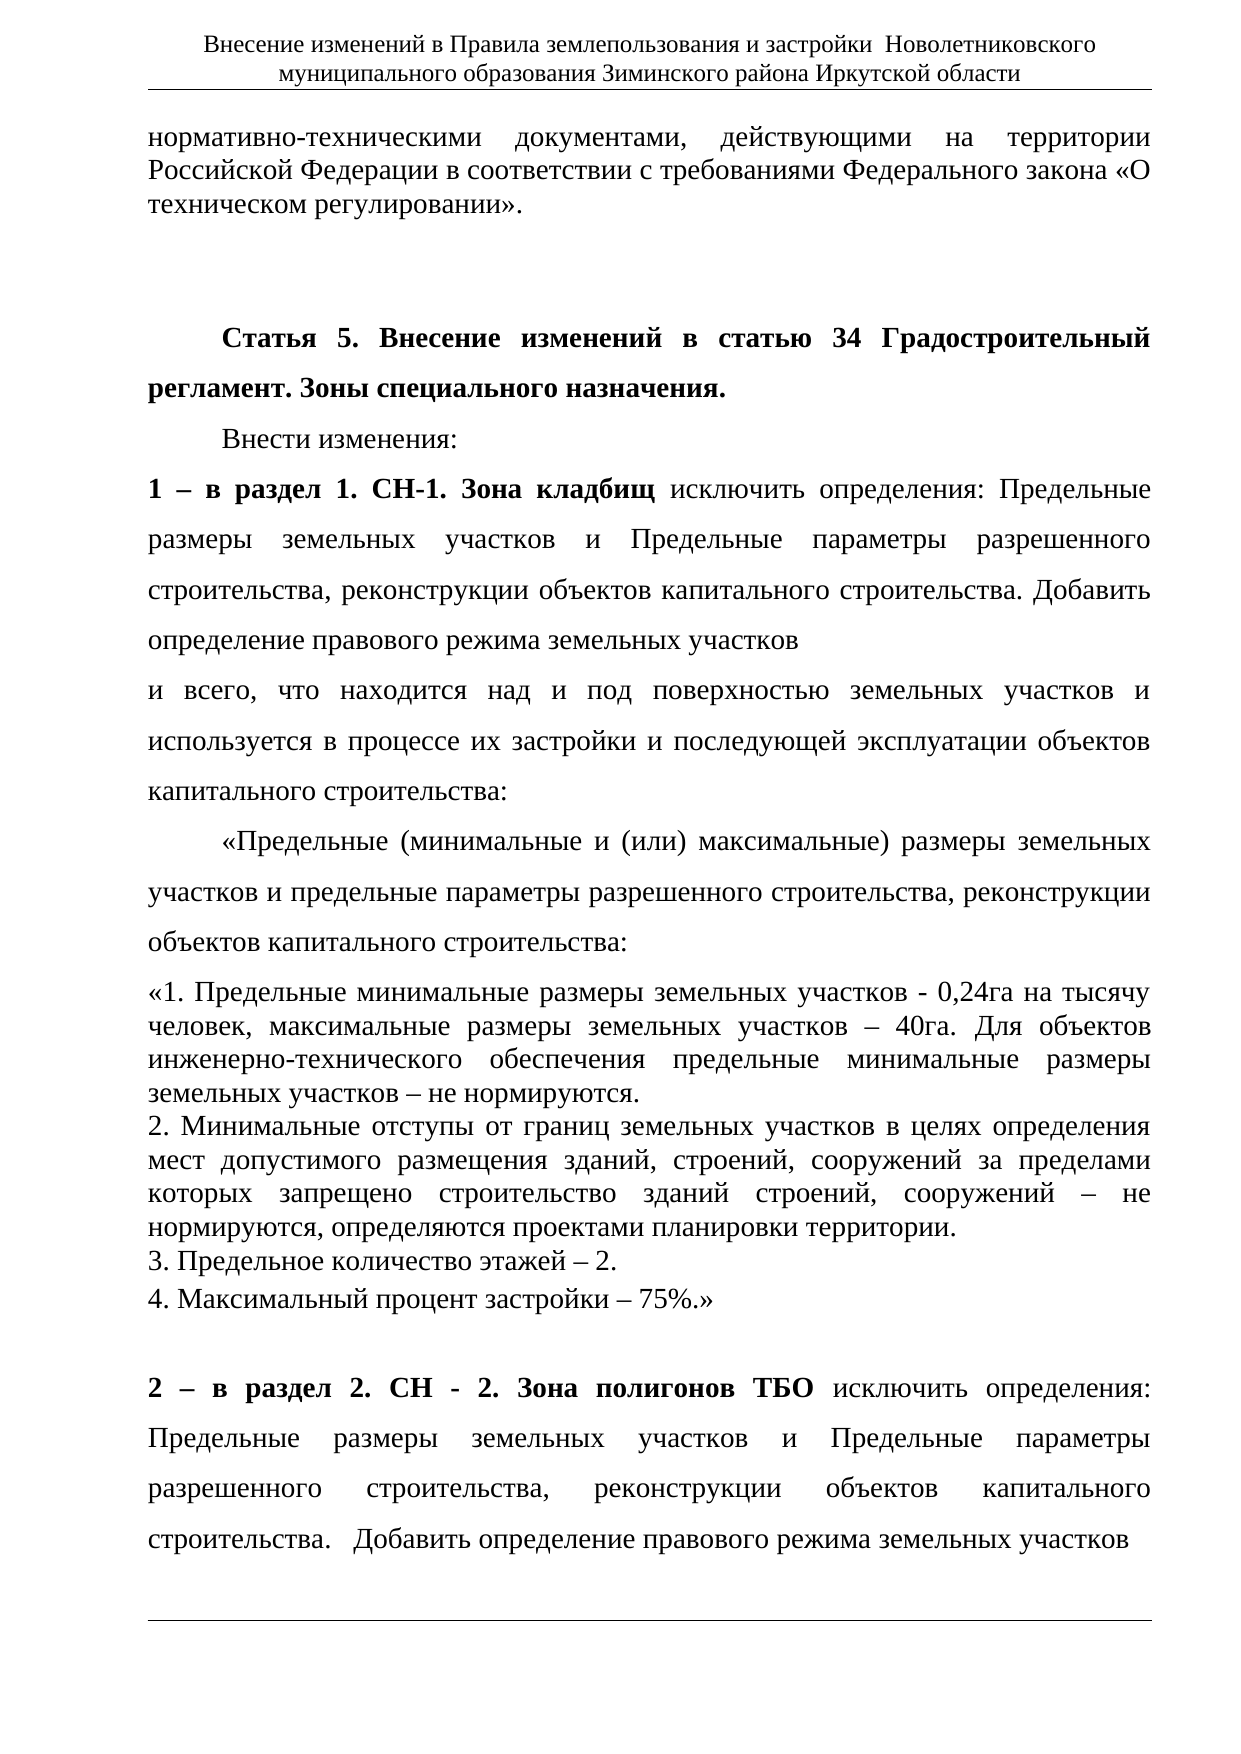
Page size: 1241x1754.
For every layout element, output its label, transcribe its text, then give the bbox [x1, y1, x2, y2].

text 4. Максимальный процент застройки – 75%.» [148, 1281, 1152, 1315]
text 1 – в раздел 1. СН-1. Зона кладбищ исключить определения: Предельные размеры земельных участков и Предельные параметры разрешенного строительства, реконструкции объектов капитального строительства. Добавить определение правового режима земельных участков [148, 471, 1152, 656]
text 2. Минимальные отступы от границ земельных участков в целях определения мест допустимого размещения зданий, строений, сооружений за пределами которых запрещено строительство зданий строений, сооружений – не нормируются, определяются проектами планировки территории. [148, 1108, 1152, 1243]
text 2 – в раздел 2. СН - 2. Зона полигонов ТБО исключить определения: Предельные размеры земельных участков и Предельные параметры разрешенного строительства, реконструкции объектов капитального строительства. Добавить определение правового режима земельных участков [148, 1370, 1152, 1554]
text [148, 119, 1152, 219]
text и всего, что находится над и под поверхностью земельных участков и используется в процессе их застройки и последующей эксплуатации объектов капитального строительства: [148, 672, 1152, 807]
text 3. Предельное количество этажей – 2. [148, 1243, 1152, 1276]
text Внести изменения: [148, 421, 1152, 454]
text «Предельные (минимальные и (или) максимальные) размеры земельных участков и предельные параметры разрешенного строительства, реконструкции объектов капитального строительства: [148, 823, 1152, 957]
text «1. Предельные минимальные размеры земельных участков - 0,24га на тысячу человек, максимальные размеры земельных участков – 40га. Для объектов инженерно-технического обеспечения предельные минимальные размеры земельных участков – не нормируются. [148, 974, 1152, 1108]
text Статья 5. Внесение изменений в статью 34 Градостроительный регламент. Зоны специального назначения. [148, 320, 1152, 404]
